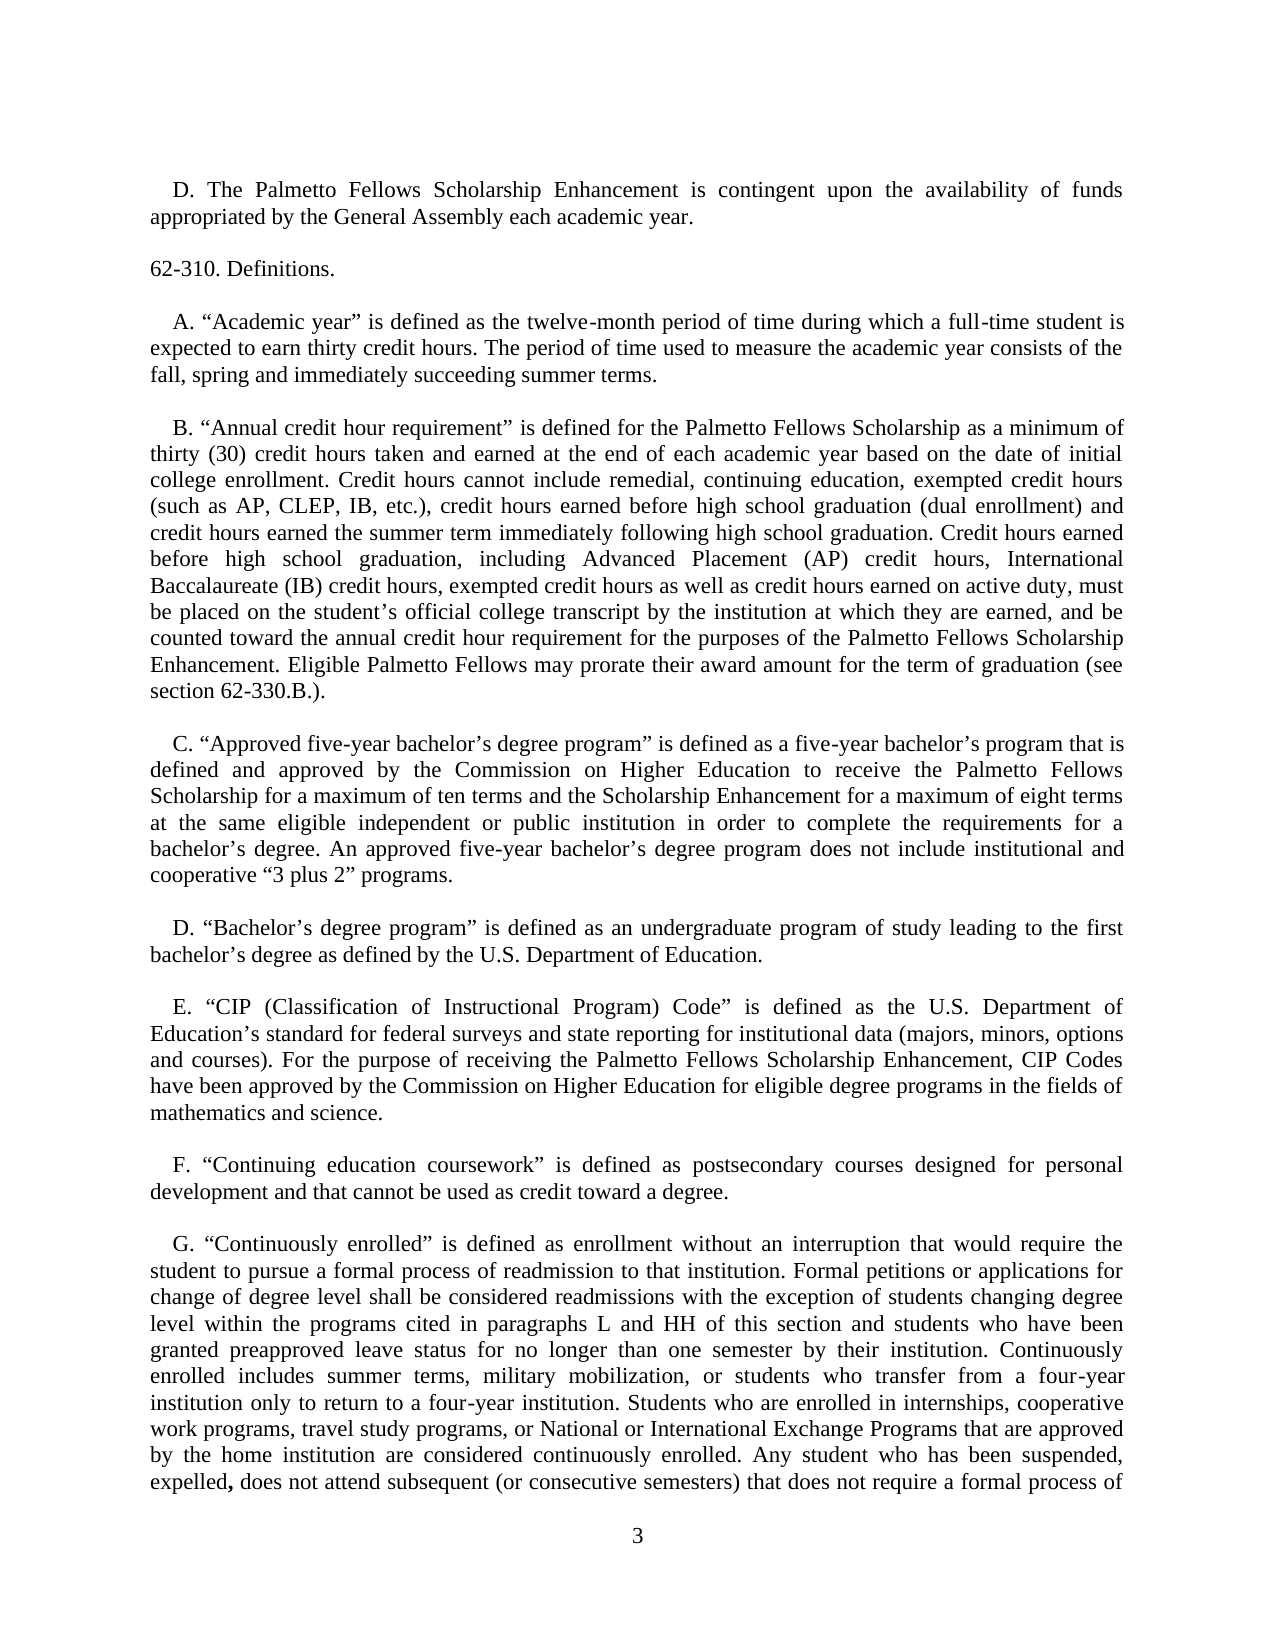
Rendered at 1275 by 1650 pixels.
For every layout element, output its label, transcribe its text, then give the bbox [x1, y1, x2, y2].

text D. The Palmetto Fellows Scholarship Enhancement is contingent upon the availability of funds appropriated by the General Assembly each academic year. [150, 176, 1125, 229]
text F. “Continuing education coursework” is defined as postsecondary courses designed for personal development and that cannot be used as credit toward a degree. [150, 1151, 1125, 1204]
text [150, 1231, 1125, 1494]
text 62-310. Definitions. [150, 255, 1125, 282]
text C. “Approved five-year bachelor’s degree program” is defined as a five-year bachelor’s program that is defined and approved by the Commission on Higher Education to receive the Palmetto Fellows Scholarship for a maximum of ten terms and the Scholarship Enhancement for a maximum of eight terms at the same eligible independent or public institution in order to complete the requirements for a bachelor’s degree. An approved five-year bachelor’s degree program does not include institutional and cooperative “3 plus 2” programs. [150, 730, 1125, 888]
text A. “Academic year” is defined as the twelve-month period of time during which a full-time student is expected to earn thirty credit hours. The period of time used to measure the academic year consists of the fall, spring and immediately succeeding summer terms. [150, 308, 1125, 387]
text B. “Annual credit hour requirement” is defined for the Palmetto Fellows Scholarship as a minimum of thirty (30) credit hours taken and earned at the end of each academic year based on the date of initial college enrollment. Credit hours cannot include remedial, continuing education, exempted credit hours (such as AP, CLEP, IB, etc.), credit hours earned before high school graduation (dual enrollment) and credit hours earned the summer term immediately following high school graduation. Credit hours earned before high school graduation, including Advanced Placement (AP) credit hours, International Baccalaureate (IB) credit hours, exempted credit hours as well as credit hours earned on active duty, must be placed on the student’s official college transcript by the institution at which they are earned, and be counted toward the annual credit hour requirement for the purposes of the Palmetto Fellows Scholarship Enhancement. Eligible Palmetto Fellows may prorate their award amount for the term of graduation (see section 62-330.B.). [150, 413, 1125, 703]
text E. “CIP (Classification of Instructional Program) Code” is defined as the U.S. Department of Education’s standard for federal surveys and state reporting for institutional data (majors, minors, options and courses). For the purpose of receiving the Palmetto Fellows Scholarship Enhancement, CIP Codes have been approved by the Commission on Higher Education for eligible degree programs in the fields of mathematics and science. [150, 993, 1125, 1125]
text D. “Bachelor’s degree program” is defined as an undergraduate program of study leading to the first bachelor’s degree as defined by the U.S. Department of Education. [150, 914, 1125, 967]
